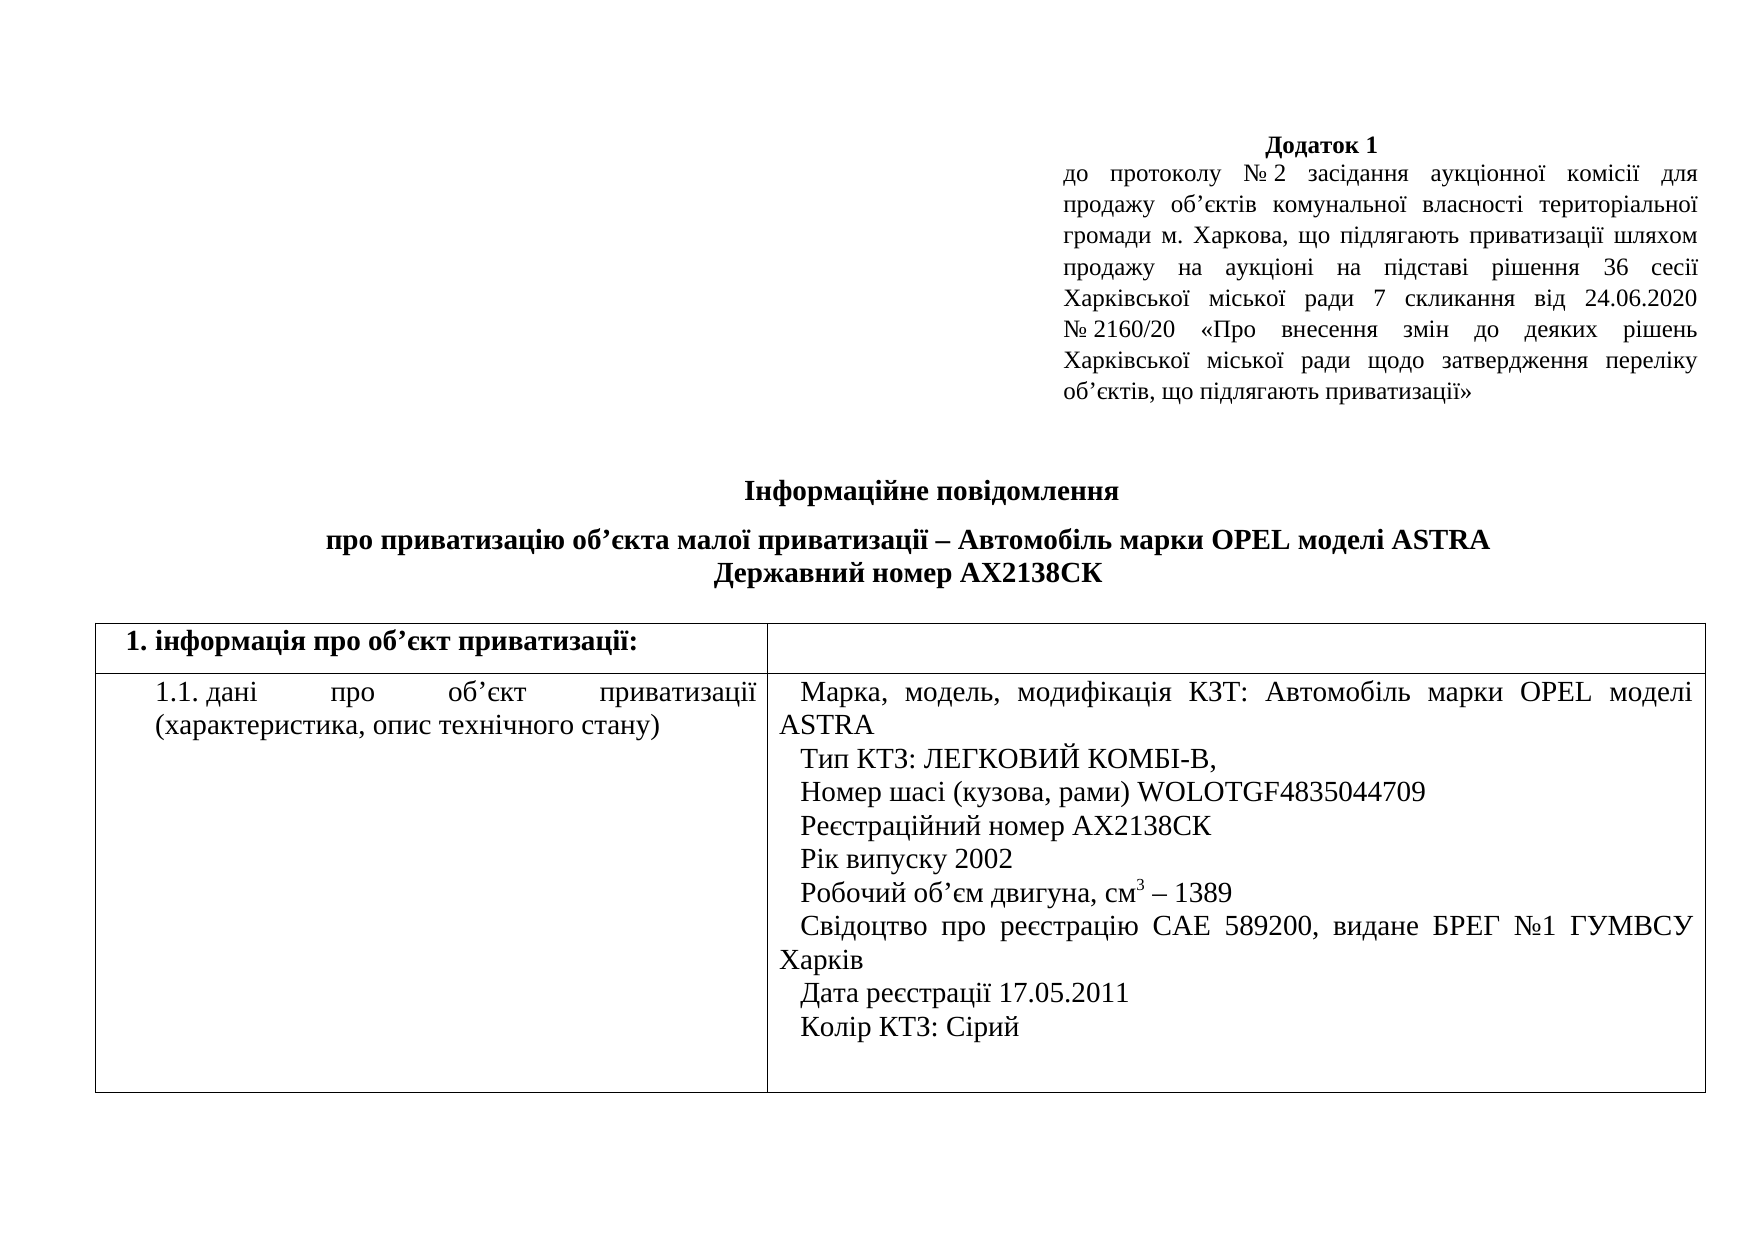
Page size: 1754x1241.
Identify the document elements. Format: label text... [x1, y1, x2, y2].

text про приватизацію об’єкта малої приватизації – Автомобіль марки OPEL моделі ASTRA [118, 522, 1698, 555]
text до протоколу № 2 засідання аукціонної комісії для продажу об’єктів комунальної власності територіальної громади м. Харкова, що підлягають приватизації шляхом продажу на аукціоні на підставі рішення 36 сесії Харківської міської ради 7 скликання від 24.06.2020 № 2160/20 «Про внесення змін до деяких рішень Харківської міської ради щодо затвердження переліку об’єктів, що підлягають приватизації» [1063, 158, 1698, 404]
table_cell Марка, модель, модифікація КЗТ: Автомобіль марки OPEL моделі ASTRA Тип КТЗ: ЛЕГКОВИЙ КОМБІ-В, Номер шасі (кузова, рами) WOLOTGF4835044709 Реєстраційний номер АХ2138СК Рік випуску 2002 Робочий об’єм двигуна, см3 – 1389 Свідоцтво про реєстрацію САЕ 589200, видане БРЕГ №1 ГУМВСУ Харків Дата реєстрації 17.05.2011 Колір КТЗ: Сірий [768, 674, 1705, 1092]
table_header [768, 624, 1705, 673]
text Інформаційне повідомлення [118, 473, 1698, 506]
text Додаток 1 [945, 130, 1698, 158]
table_cell 1.1. дані про об’єкт приватизації (характеристика, опис технічного стану) [96, 674, 767, 1092]
table_header інформація про об’єкт приватизації: [96, 624, 767, 673]
text Державний номер АХ2138СК [118, 555, 1698, 589]
